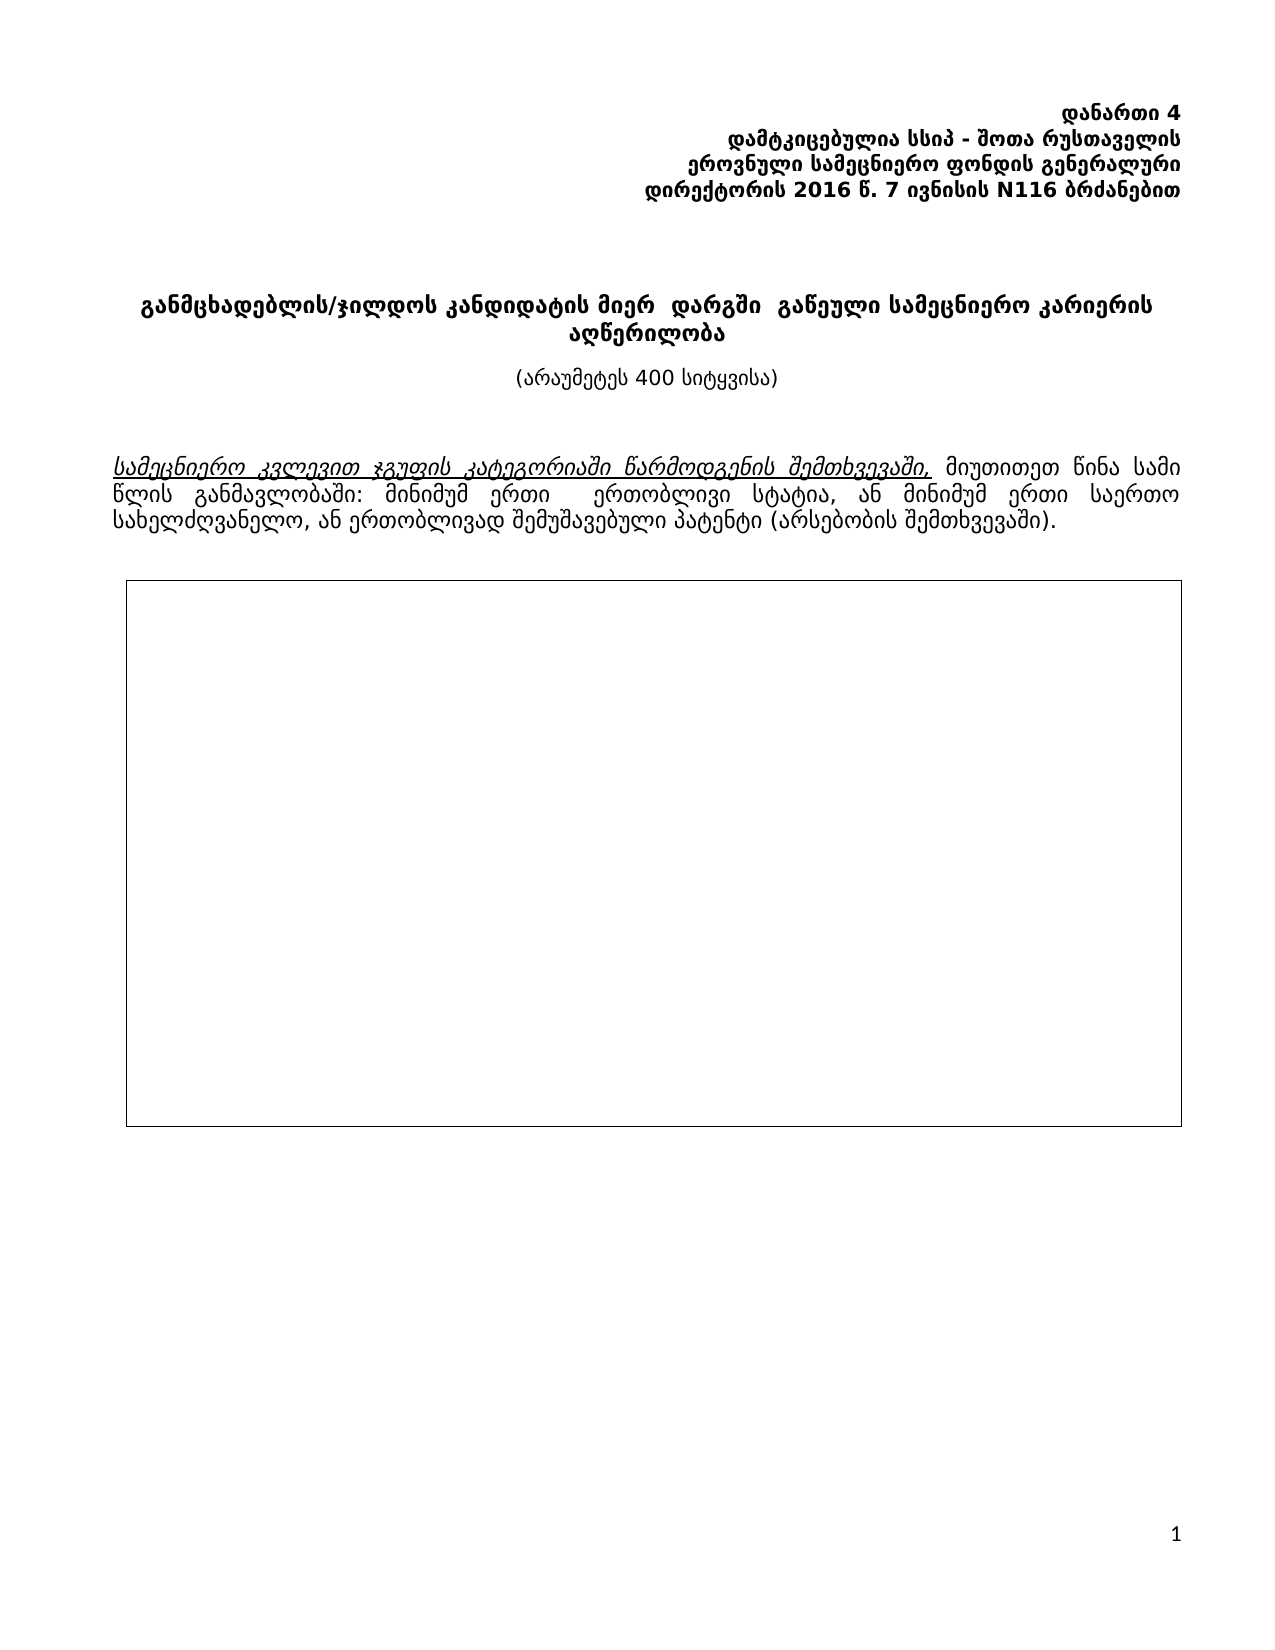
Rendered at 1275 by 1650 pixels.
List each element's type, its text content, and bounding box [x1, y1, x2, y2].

text ეროვნული სამეცნიერო ფონდის გენერალური [112, 152, 1181, 177]
text დანართი 4 [112, 101, 1181, 125]
text (არაუმეტეს 400 სიტყვისა) [112, 366, 1181, 390]
text სამეცნიერო კვლევით ჯგუფის კატეგორიაში წარმოდგენის შემთხვევაში, მიუთითეთ წინა სამი წლის განმავლობაში: მინიმუმ ერთი ერთობლივი სტატია, ან მინიმუმ ერთი საერთო სახელძღვანელო, ან ერთობლივად შემუშავებული პატენტი (არსებობის შემთხვევაში). [112, 454, 1181, 534]
text დამტკიცებულია სსიპ - შოთა რუსთაველის [112, 127, 1181, 151]
table_header [127, 581, 1181, 1126]
text განმცხადებლის/ჯილდოს კანდიდატის მიერ დარგში გაწეული სამეცნიერო კარიერის აღწერილობა [112, 292, 1181, 347]
text დირექტორის 2016 წ. 7 ივნისის N116 ბრძანებით [112, 178, 1181, 202]
